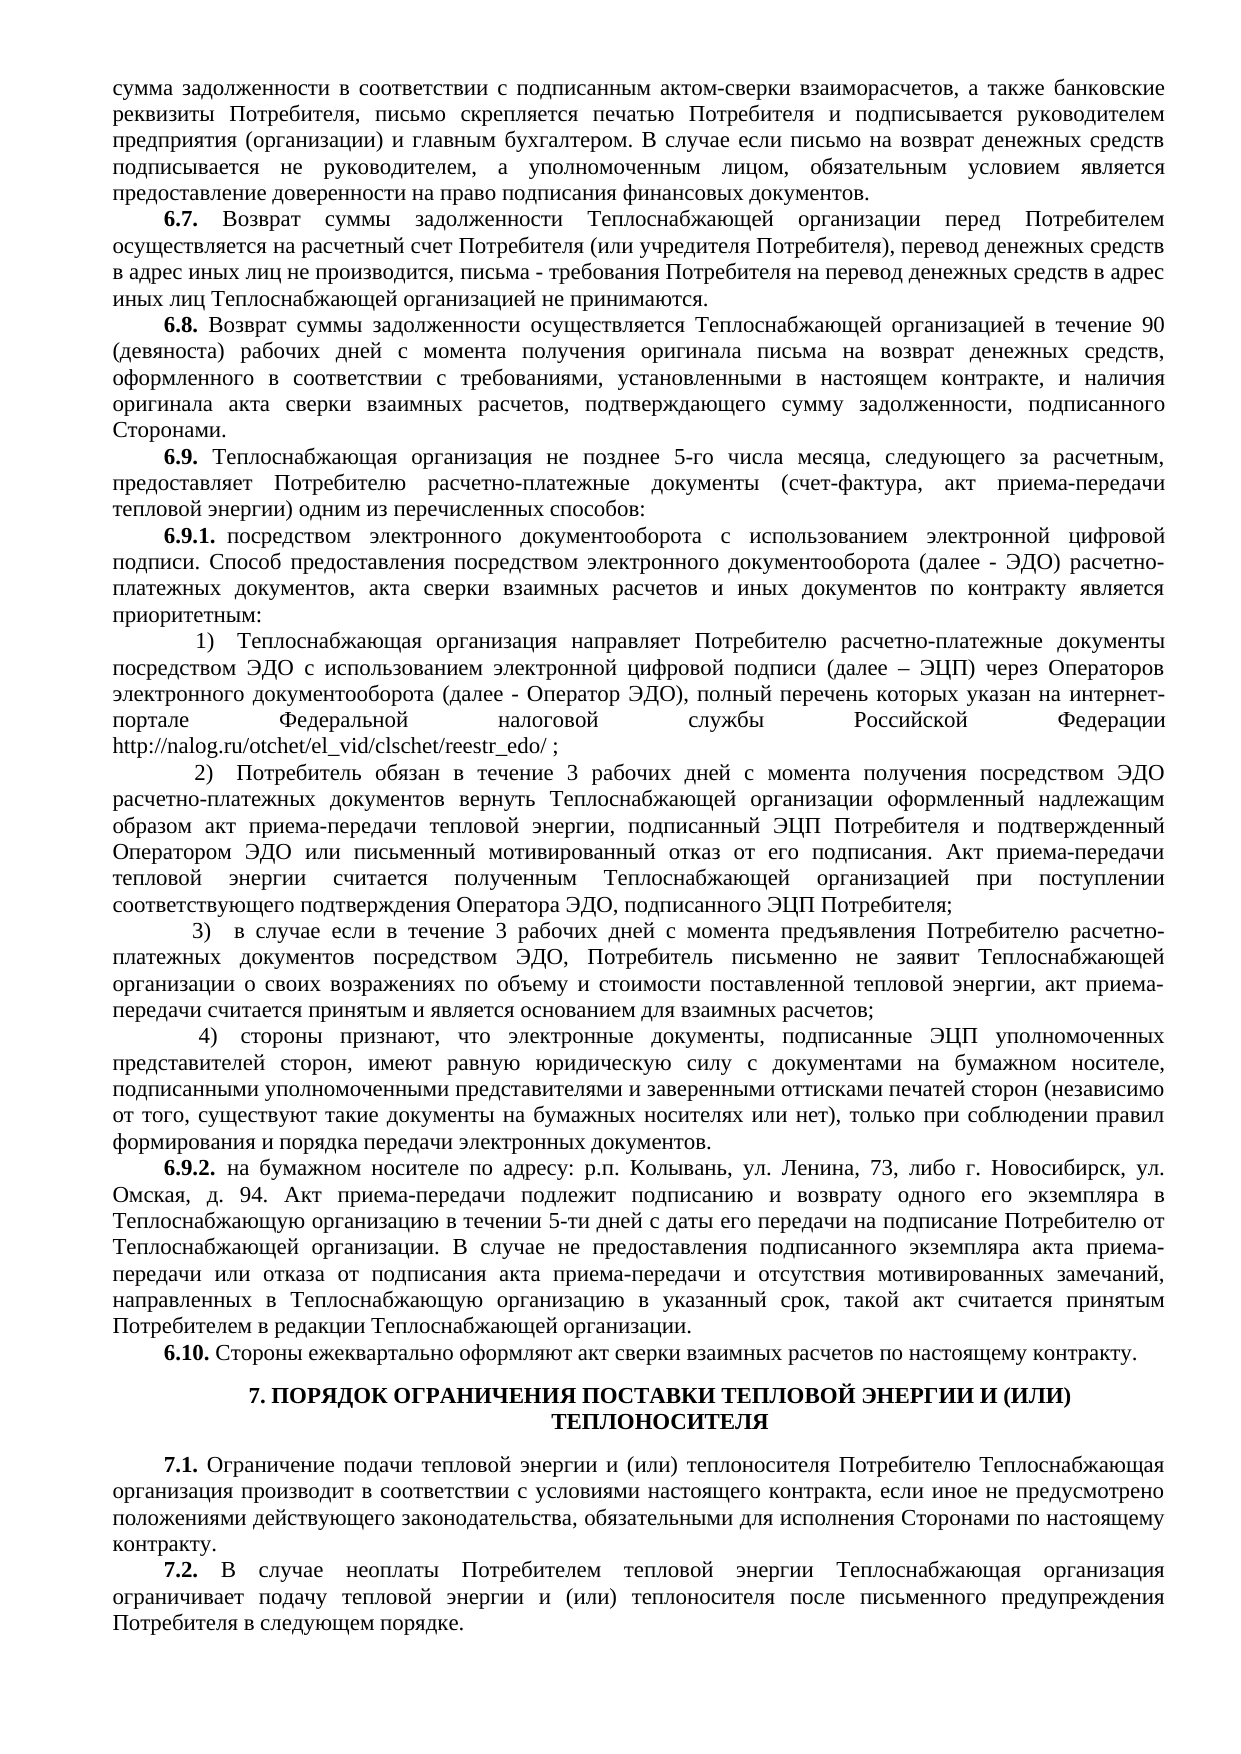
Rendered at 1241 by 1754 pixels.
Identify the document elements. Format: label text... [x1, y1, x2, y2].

text 3) в случае если в течение 3 рабочих дней с момента предъявления Потребителю расчетно-платежных документов посредством ЭДО, Потребитель письменно не заявит Теплоснабжающей организации о своих возражениях по объему и стоимости поставленной тепловой энергии, акт приема-передачи считается принятым и является основанием для взаимных расчетов; [112, 917, 1166, 1022]
text 7.2. В случае неоплаты Потребителем тепловой энергии Теплоснабжающая организация ограничивает подачу тепловой энергии и (или) теплоносителя после письменного предупреждения Потребителя в следующем порядке. [112, 1557, 1166, 1636]
text 6.8. Возврат суммы задолженности осуществляется Теплоснабжающей организацией в течение 90 (девяноста) рабочих дней с момента получения оригинала письма на возврат денежных средств, оформленного в соответствии с требованиями, установленными в настоящем контракте, и наличия оригинала акта сверки взаимных расчетов, подтверждающего сумму задолженности, подписанного Сторонами. [112, 311, 1166, 443]
text 4) стороны признают, что электронные документы, подписанные ЭЦП уполномоченных представителей сторон, имеют равную юридическую силу с документами на бумажном носителе, подписанными уполномоченными представителями и заверенными оттисками печатей сторон (независимо от того, существуют такие документы на бумажных носителях или нет), только при соблюдении правил формирования и порядка передачи электронных документов. [112, 1022, 1166, 1154]
text 6.9.2. на бумажном носителе по адресу: р.п. Колывань, ул. Ленина, 73, либо г. Новосибирск, ул. Омская, д. 94. Акт приема-передачи подлежит подписанию и возврату одного его экземпляра в Теплоснабжающую организацию в течении 5-ти дней с даты его передачи на подписание Потребителю от Теплоснабжающей организации. В случае не предоставления подписанного экземпляра акта приема-передачи или отказа от подписания акта приема-передачи и отсутствия мотивированных замечаний, направленных в Теплоснабжающую организацию в указанный срок, такой акт считается принятым Потребителем в редакции Теплоснабжающей организации. [112, 1154, 1166, 1339]
text 6.10. Стороны ежеквартально оформляют акт сверки взаимных расчетов по настоящему контракту. [112, 1339, 1166, 1365]
text 6.9. Теплоснабжающая организация не позднее 5-го числа месяца, следующего за расчетным, предоставляет Потребителю расчетно-платежные документы (счет-фактура, акт приема-передачи тепловой энергии) одним из перечисленных способов: [112, 443, 1166, 522]
text 7.1. Ограничение подачи тепловой энергии и (или) теплоносителя Потребителю Теплоснабжающая организация производит в соответствии с условиями настоящего контракта, если иное не предусмотрено положениями действующего законодательства, обязательными для исполнения Сторонами по настоящему контракту. [112, 1451, 1166, 1557]
text 2) Потребитель обязан в течение 3 рабочих дней с момента получения посредством ЭДО расчетно-платежных документов вернуть Теплоснабжающей организации оформленный надлежащим образом акт приема-передачи тепловой энергии, подписанный ЭЦП Потребителя и подтвержденный Оператором ЭДО или письменный мотивированный отказ от его подписания. Акт приема-передачи тепловой энергии считается полученным Теплоснабжающей организацией при поступлении соответствующего подтверждения Оператора ЭДО, подписанного ЭЦП Потребителя; [112, 759, 1166, 917]
text 6.9.1. посредством электронного документооборота с использованием электронной цифровой подписи. Способ предоставления посредством электронного документооборота (далее - ЭДО) расчетно-платежных документов, акта сверки взаимных расчетов и иных документов по контракту является приоритетным: [112, 522, 1166, 627]
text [112, 74, 1166, 206]
text 1) Теплоснабжающая организация направляет Потребителю расчетно-платежные документы посредством ЭДО с использованием электронной цифровой подписи (далее – ЭЦП) через Операторов электронного документооборота (далее - Оператор ЭДО), полный перечень которых указан на интернет-портале Федеральной налоговой службы Российской Федерации http://nalog.ru/otchet/el_vid/clschet/reestr_edo/ ; [112, 627, 1166, 759]
text 7. ПОРЯДОК ОГРАНИЧЕНИЯ ПОСТАВКИ ТЕПЛОВОЙ ЭНЕРГИИ И (ИЛИ) ТЕПЛОНОСИТЕЛЯ [153, 1382, 1166, 1434]
text 6.7. Возврат суммы задолженности Теплоснабжающей организации перед Потребителем осуществляется на расчетный счет Потребителя (или учредителя Потребителя), перевод денежных средств в адрес иных лиц не производится, письма - требования Потребителя на перевод денежных средств в адрес иных лиц Теплоснабжающей организацией не принимаются. [112, 206, 1166, 311]
